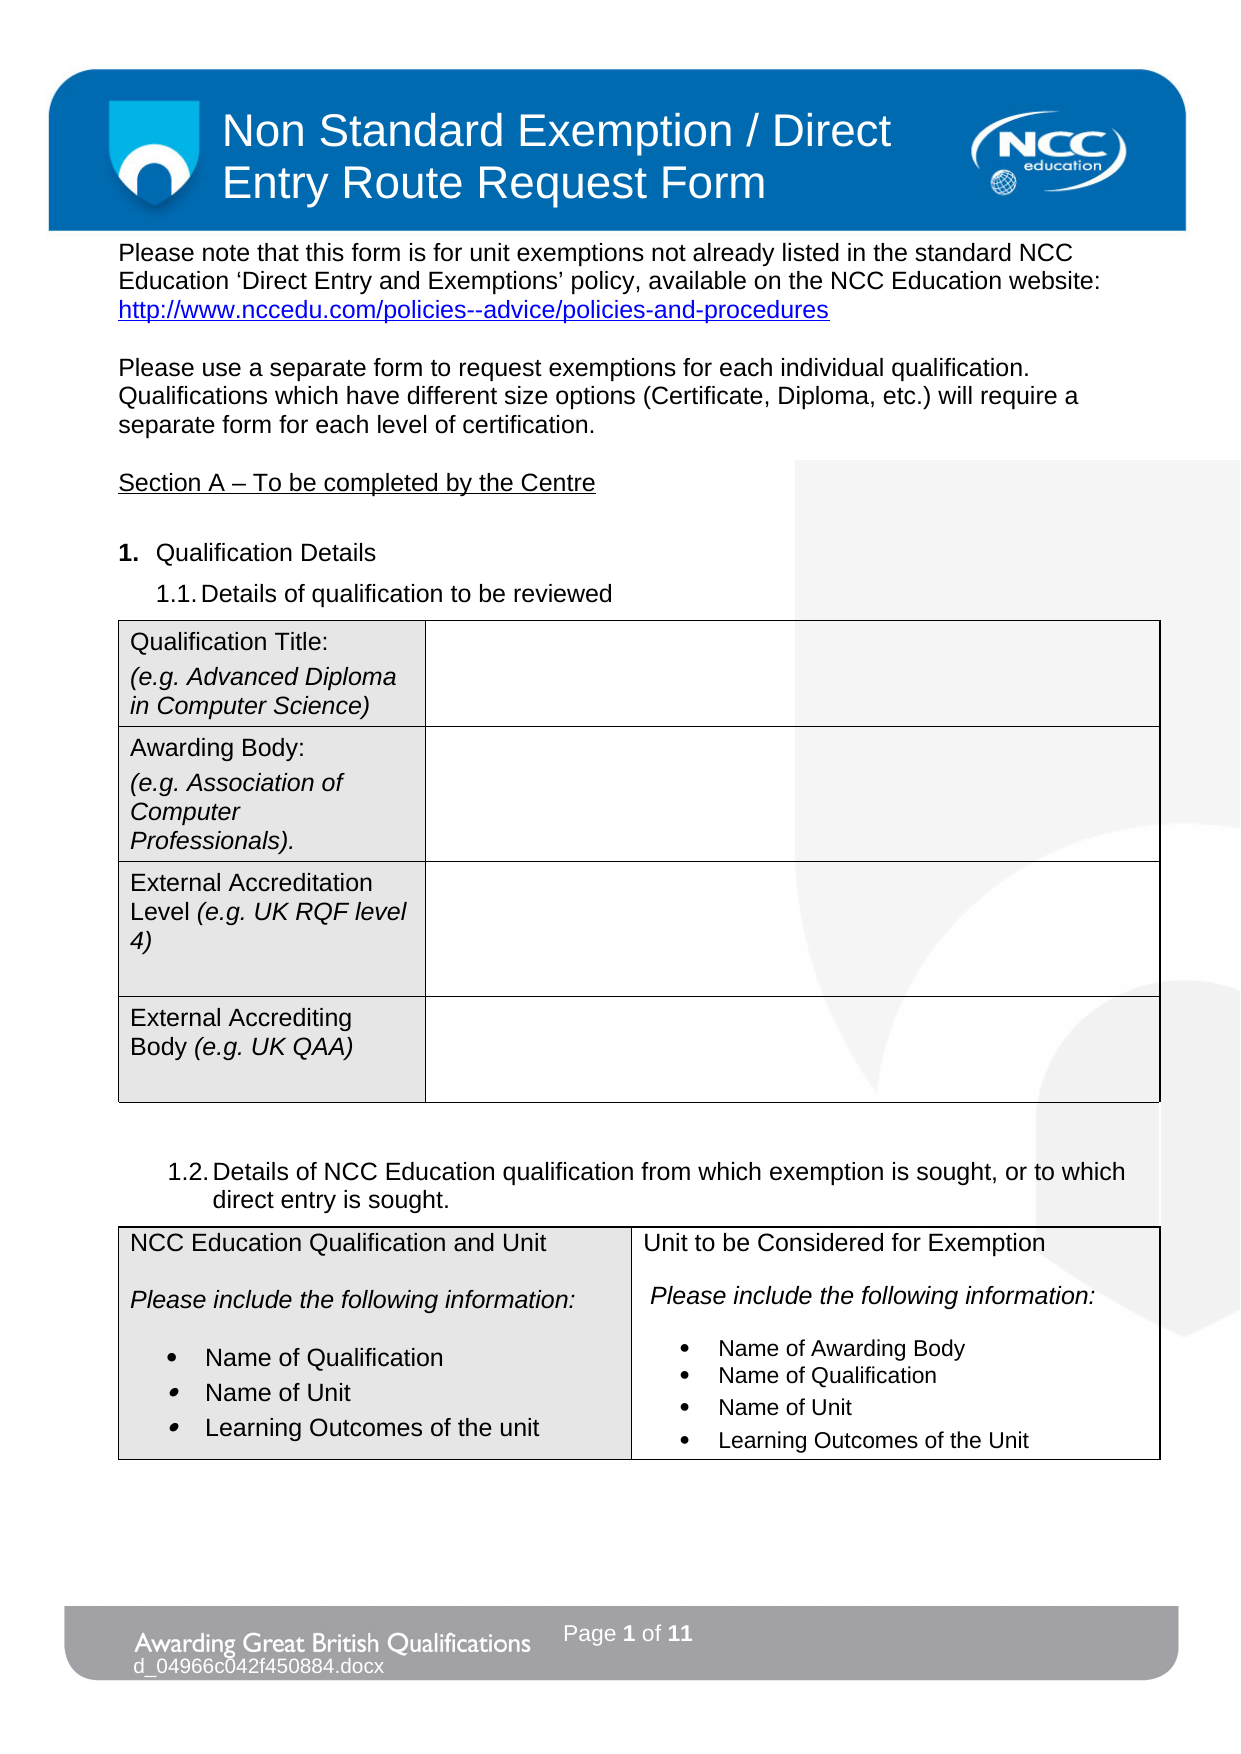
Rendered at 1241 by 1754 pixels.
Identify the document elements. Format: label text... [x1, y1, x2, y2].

text Please note that this form is for unit exemptions not already listed in the standard NCC Education ‘Direct Entry and Exemptions’ policy, available on the NCC Education website: http://www.nccedu.com/policies--advice/policies-and-procedures [118, 237, 1137, 324]
picture [0, 0, 1241, 286]
list Details of qualification to be reviewed [156, 579, 1137, 607]
table_cell Details of NCC Education qualification from which exemption is sought, or to which direct entry is sought. [119, 1103, 1159, 1226]
table_cell External Accreditation Level (e.g. UK RQF level 4) [119, 862, 425, 996]
table_cell Awarding Body: (e.g. Association of Computer Professionals). [119, 727, 425, 861]
text Section A – To be completed by the Centre [118, 467, 1137, 496]
picture [795, 460, 1241, 1337]
table_header Qualification Title: (e.g. Advanced Diploma in Computer Science) [119, 621, 425, 726]
picture [6, 1606, 1232, 1738]
table_cell [426, 862, 1159, 996]
text Please use a separate form to request exemptions for each individual qualification. Qualifications which have different size options (Certificate, Diploma, etc.) will require a separate form for each level of certification. [118, 352, 1137, 439]
table_cell Unit to be Considered for Exemption Please include the following information: Name of Awarding Body Name of Qualification Name of Unit Learning Outcomes of the Unit [632, 1228, 1159, 1459]
table_cell External Accrediting Body (e.g. UK QAA) [119, 997, 425, 1102]
table_header [426, 621, 1159, 726]
table_cell [426, 727, 1159, 861]
table_cell NCC Education Qualification and Unit Please include the following information: Name of Qualification Name of Unit Learning Outcomes of the unit [119, 1228, 631, 1459]
list Qualification Details [118, 537, 1137, 566]
table_cell [426, 997, 1159, 1102]
